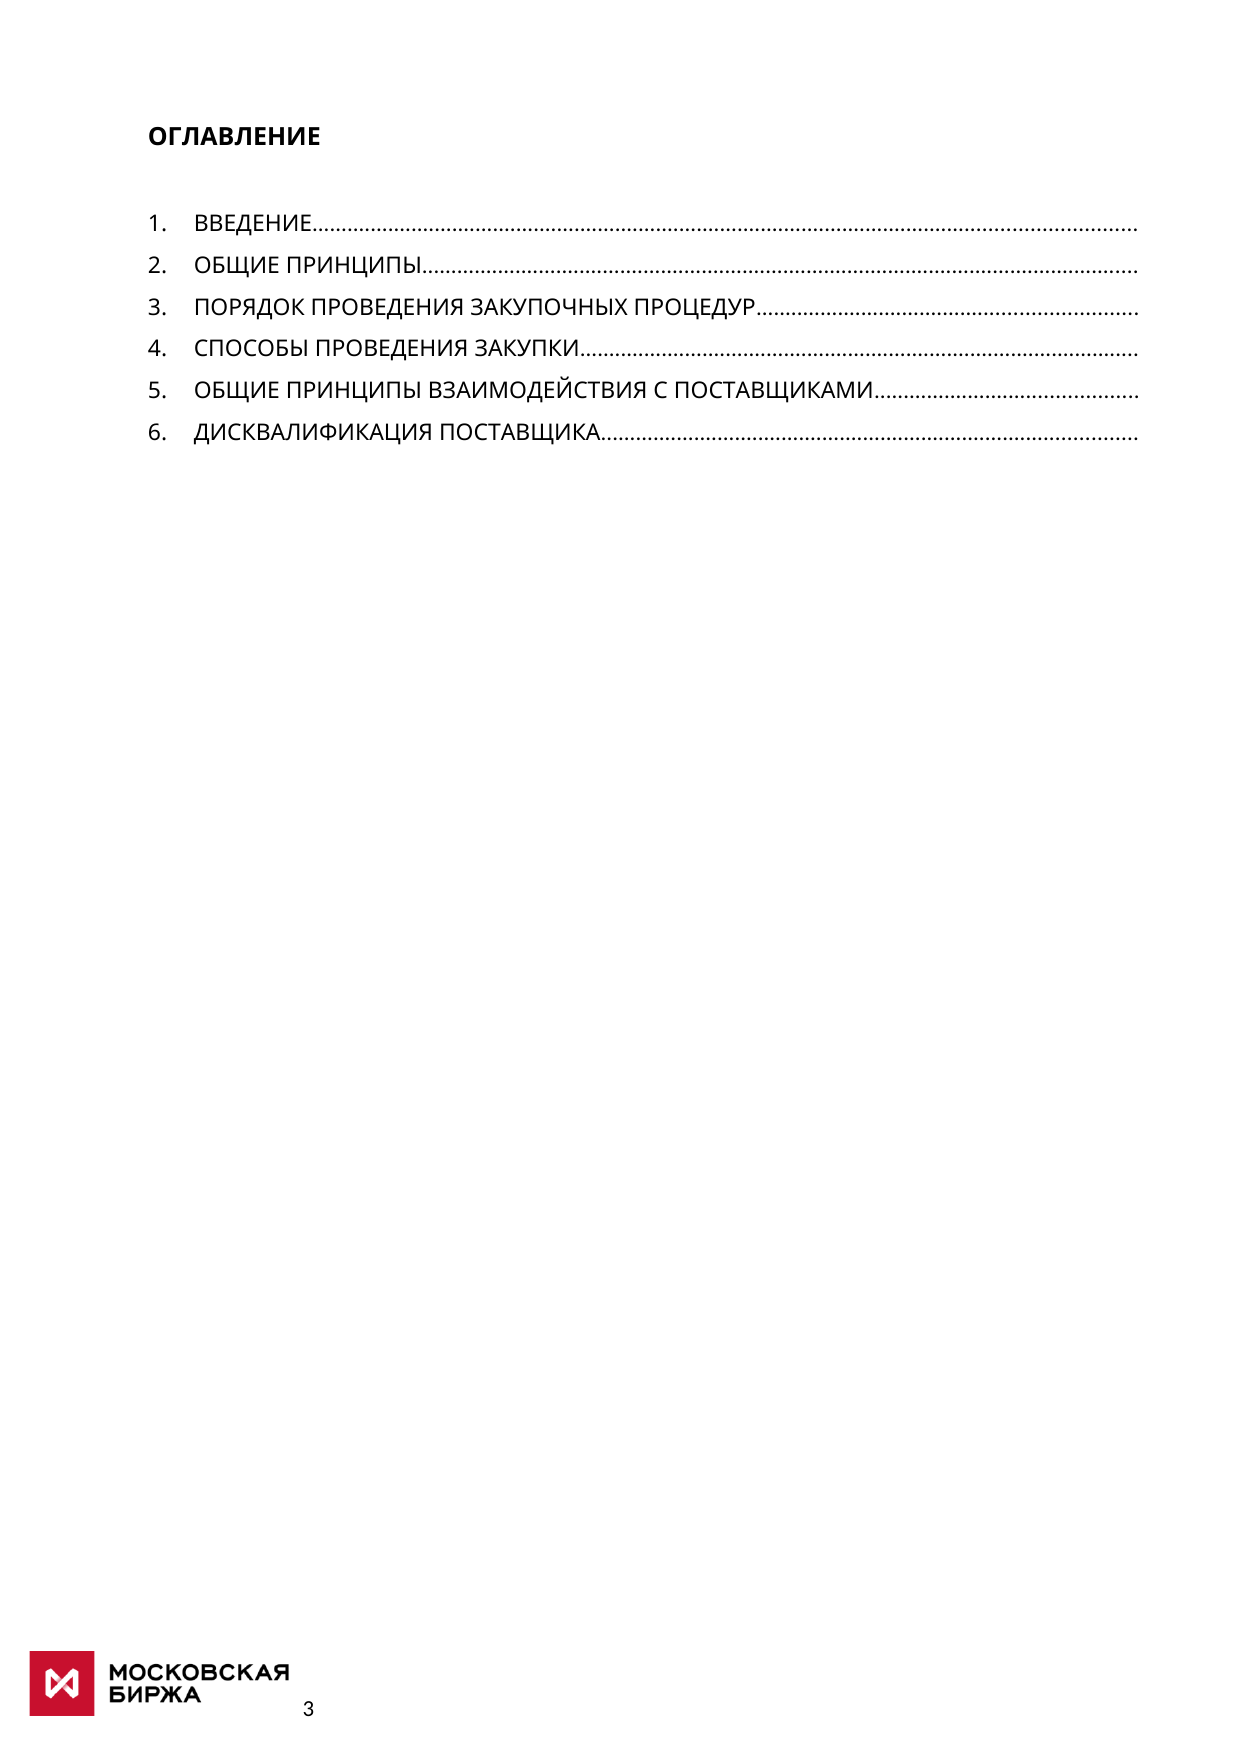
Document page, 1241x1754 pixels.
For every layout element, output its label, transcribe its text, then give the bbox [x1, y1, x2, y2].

text 3. ПОРЯДОК ПРОВЕДЕНИЯ ЗАКУПОЧНЫХ ПРОЦЕДУР 4 [148, 291, 1063, 322]
picture [29, 1651, 303, 1716]
text 5. ОБЩИЕ ПРИНЦИПЫ ВЗАИМОДЕЙСТВИЯ С ПОСТАВЩИКАМИ 6 [148, 374, 1063, 405]
text 4. СПОСОБЫ ПРОВЕДЕНИЯ ЗАКУПКИ 6 [148, 332, 1063, 364]
text 2. ОБЩИЕ ПРИНЦИПЫ 3 [148, 249, 1063, 280]
text ОГЛАВЛЕНИЕ [148, 118, 1152, 152]
text 6. ДИСКВАЛИФИКАЦИЯ ПОСТАВЩИКА 7 [148, 416, 1063, 447]
text 1. ВВЕДЕНИЕ 3 [148, 207, 1063, 239]
